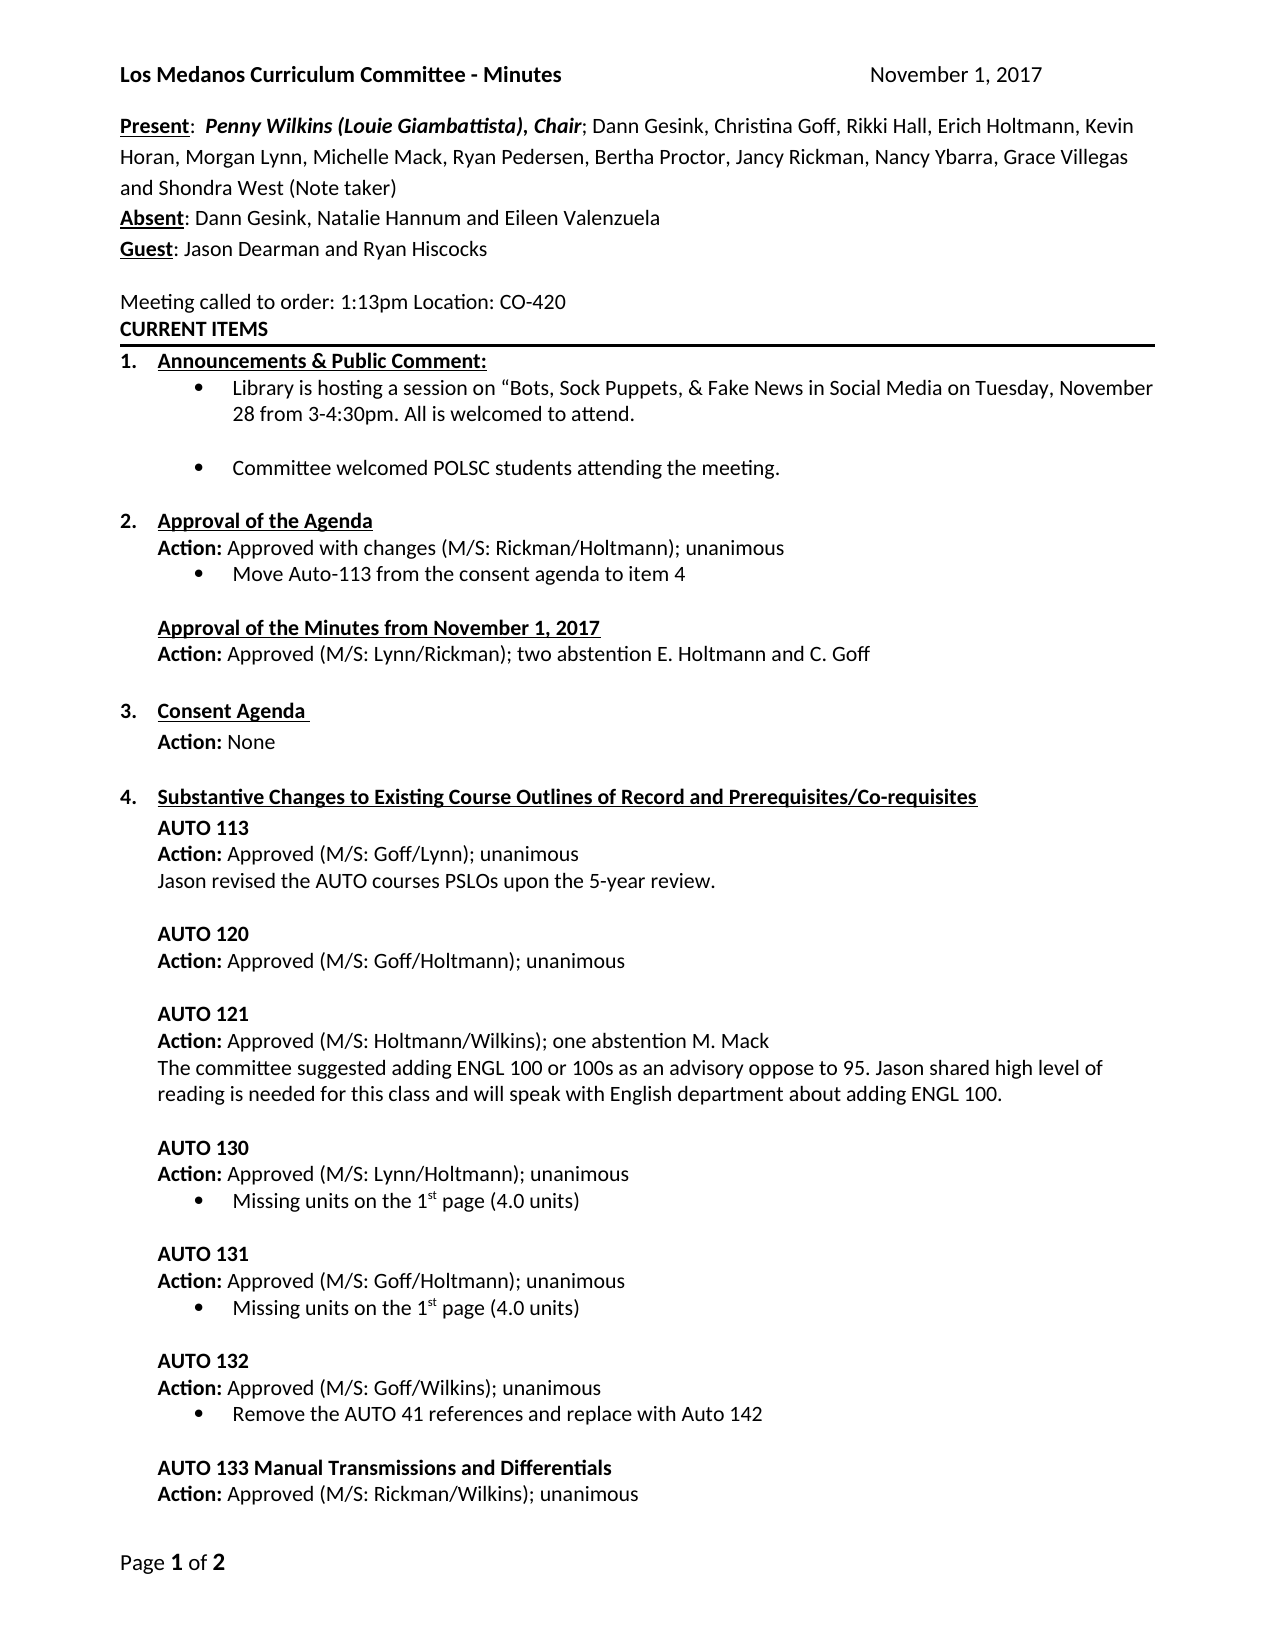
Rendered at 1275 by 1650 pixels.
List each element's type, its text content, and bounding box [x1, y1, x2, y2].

list Approval of the Agenda [120, 507, 1155, 534]
list Move Auto-113 from the consent agenda to item 4 [195, 560, 1155, 587]
list AUTO 132 [157, 1347, 1155, 1374]
list Action: Approved (M/S: Goff/Wilkins); unanimous [157, 1374, 1155, 1400]
list AUTO 133 Manual Transmissions and Differentials [157, 1454, 1155, 1480]
list Approval of the Minutes from November 1, 2017 [157, 614, 1155, 640]
list AUTO 131 [157, 1240, 1155, 1267]
list AUTO 113 [157, 814, 1155, 840]
list Action: Approved (M/S: Goff/Holtmann); unanimous [157, 1267, 1155, 1294]
list Missing units on the 1st page (4.0 units) [195, 1187, 1155, 1214]
list Action: Approved (M/S: Goff/Lynn); unanimous [157, 840, 1155, 867]
list AUTO 121 [157, 1000, 1155, 1027]
text Present: Penny Wilkins (Louie Giambattista), Chair; Dann Gesink, Christina Goff, Rikki Hall, Erich Holtmann, Kevin Horan, Morgan Lynn, Michelle Mack, Ryan Pedersen, Bertha Proctor, Jancy Rickman, Nancy Ybarra, Grace Villegas and Shondra West (Note taker) [120, 113, 1155, 201]
text Action: Approved (M/S: Lynn/Rickman); two abstention E. Holtmann and C. Goff [120, 640, 1155, 667]
list The committee suggested adding ENGL 100 or 100s as an advisory oppose to 95. Jason shared high level of reading is needed for this class and will speak with English department about adding ENGL 100. [157, 1054, 1155, 1107]
list AUTO 130 [157, 1134, 1155, 1160]
text Action: Approved with changes (M/S: Rickman/Holtmann); unanimous [157, 534, 1155, 560]
list AUTO 120 [157, 920, 1155, 947]
text CURRENT ITEMS [120, 315, 1155, 344]
list Action: Approved (M/S: Holtmann/Wilkins); one abstention M. Mack [157, 1027, 1155, 1054]
list Action: None [157, 728, 1155, 755]
list Library is hosting a session on “Bots, Sock Puppets, & Fake News in Social Media on Tuesday, November 28 from 3-4:30pm. All is welcomed to attend. [195, 374, 1155, 427]
list Announcements & Public Comment: [120, 347, 1155, 374]
list Missing units on the 1st page (4.0 units) [195, 1294, 1155, 1320]
list Remove the AUTO 41 references and replace with Auto 142 [195, 1400, 1155, 1427]
list Committee welcomed POLSC students attending the meeting. [195, 454, 1155, 480]
list Substantive Changes to Existing Course Outlines of Record and Prerequisites/Co-requisites [120, 783, 1155, 810]
list Action: Approved (M/S: Goff/Holtmann); unanimous [157, 947, 1155, 974]
text Absent: Dann Gesink, Natalie Hannum and Eileen Valenzuela [120, 204, 1155, 231]
list Action: Approved (M/S: Lynn/Holtmann); unanimous [157, 1160, 1155, 1187]
list Action: Approved (M/S: Rickman/Wilkins); unanimous [157, 1480, 1155, 1507]
list Jason revised the AUTO courses PSLOs upon the 5-year review. [157, 867, 1155, 894]
text Guest: Jason Dearman and Ryan Hiscocks [120, 235, 1155, 262]
list Consent Agenda [120, 698, 1155, 724]
text Meeting called to order: 1:13pm Location: CO-420 [120, 288, 1155, 315]
